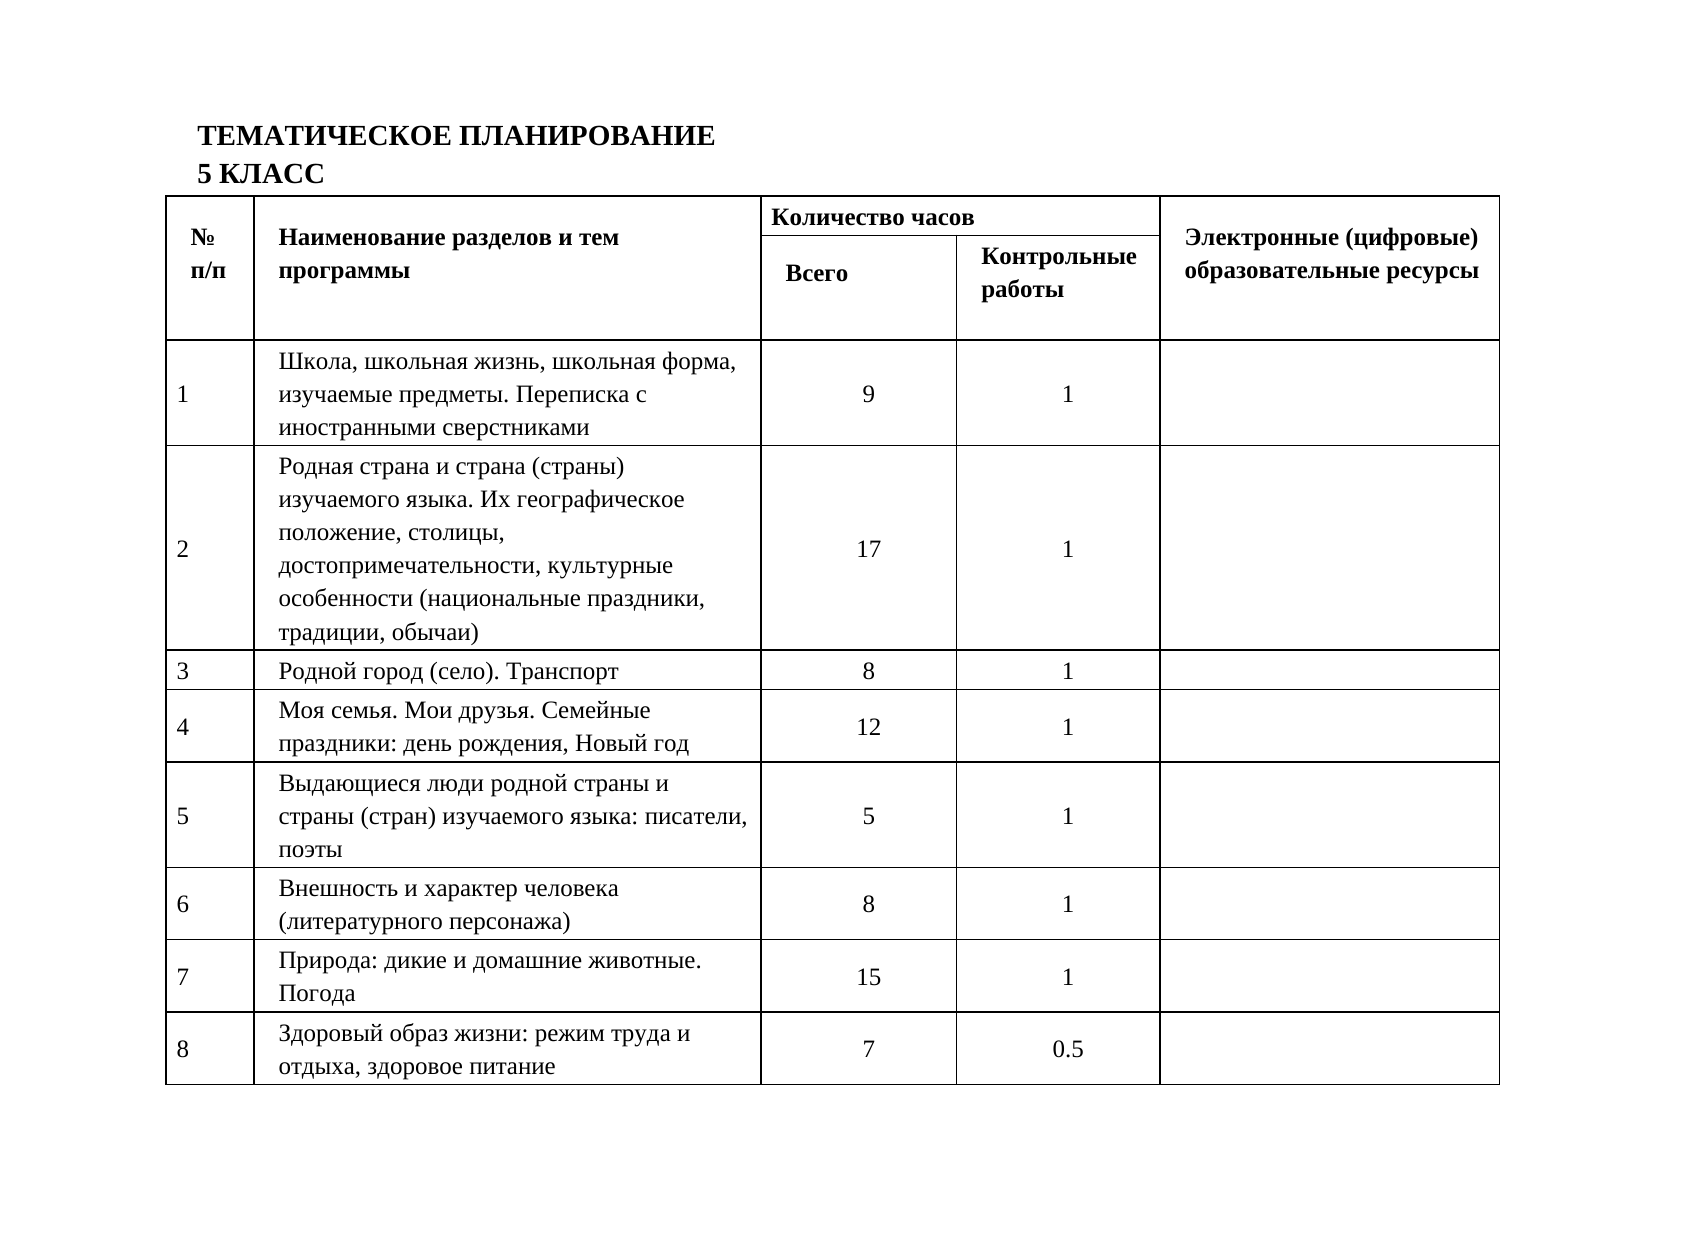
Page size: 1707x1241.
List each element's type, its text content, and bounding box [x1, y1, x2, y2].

table_header Количество часов [762, 197, 1159, 234]
table_cell 1 [957, 341, 1159, 445]
table_cell 1 [167, 341, 253, 445]
table_cell 1 [957, 868, 1159, 939]
text 5 КЛАСС [190, 157, 1618, 190]
table_cell [1161, 940, 1499, 1011]
table_cell Моя семья. Мои друзья. Семейные праздники: день рождения, Новый год [255, 690, 760, 761]
table_cell [1161, 690, 1499, 761]
table_cell 7 [762, 1013, 956, 1083]
table_cell [1161, 763, 1499, 866]
table_cell 9 [762, 341, 956, 445]
table_header № п/п [167, 197, 253, 339]
table_cell Внешность и характер человека (литературного персонажа) [255, 868, 760, 939]
table_cell Здоровый образ жизни: режим труда и отдыха, здоровое питание [255, 1013, 760, 1083]
table_cell [1161, 868, 1499, 939]
table_cell Школа, школьная жизнь, школьная форма, изучаемые предметы. Переписка с иностранными сверстниками [255, 341, 760, 445]
table_cell 15 [762, 940, 956, 1011]
text ТЕМАТИЧЕСКОЕ ПЛАНИРОВАНИЕ [190, 118, 1618, 152]
table_cell [1161, 446, 1499, 649]
table_cell 1 [957, 446, 1159, 649]
table_cell 1 [957, 690, 1159, 761]
table_cell Родной город (село). Транспорт [255, 651, 760, 688]
table_cell 2 [167, 446, 253, 649]
table_cell 0.5 [957, 1013, 1159, 1083]
table_cell 1 [957, 763, 1159, 866]
table_cell 1 [957, 651, 1159, 688]
table_header Наименование разделов и тем программы [255, 197, 760, 339]
table_cell Природа: дикие и домашние животные. Погода [255, 940, 760, 1011]
table_cell 1 [957, 940, 1159, 1011]
table_cell 7 [167, 940, 253, 1011]
table_cell 3 [167, 651, 253, 688]
table_cell Выдающиеся люди родной страны и страны (стран) изучаемого языка: писатели, поэты [255, 763, 760, 866]
table_cell 8 [762, 651, 956, 688]
table_cell Контрольные работы [957, 236, 1159, 339]
table_cell [1161, 651, 1499, 688]
table_header Электронные (цифровые) образовательные ресурсы [1161, 197, 1499, 339]
table_cell 6 [167, 868, 253, 939]
table_cell 4 [167, 690, 253, 761]
table_cell 17 [762, 446, 956, 649]
table_cell 5 [167, 763, 253, 866]
table_cell [1161, 341, 1499, 445]
table_cell Всего [762, 236, 956, 339]
table_cell 5 [762, 763, 956, 866]
table_cell Родная страна и страна (страны) изучаемого языка. Их географическое положение, столицы, достопримечательности, культурные особенности (национальные праздники, традиции, обычаи) [255, 446, 760, 649]
table_cell [1161, 1013, 1499, 1083]
table_cell 8 [762, 868, 956, 939]
table_cell 12 [762, 690, 956, 761]
table_cell 8 [167, 1013, 253, 1083]
